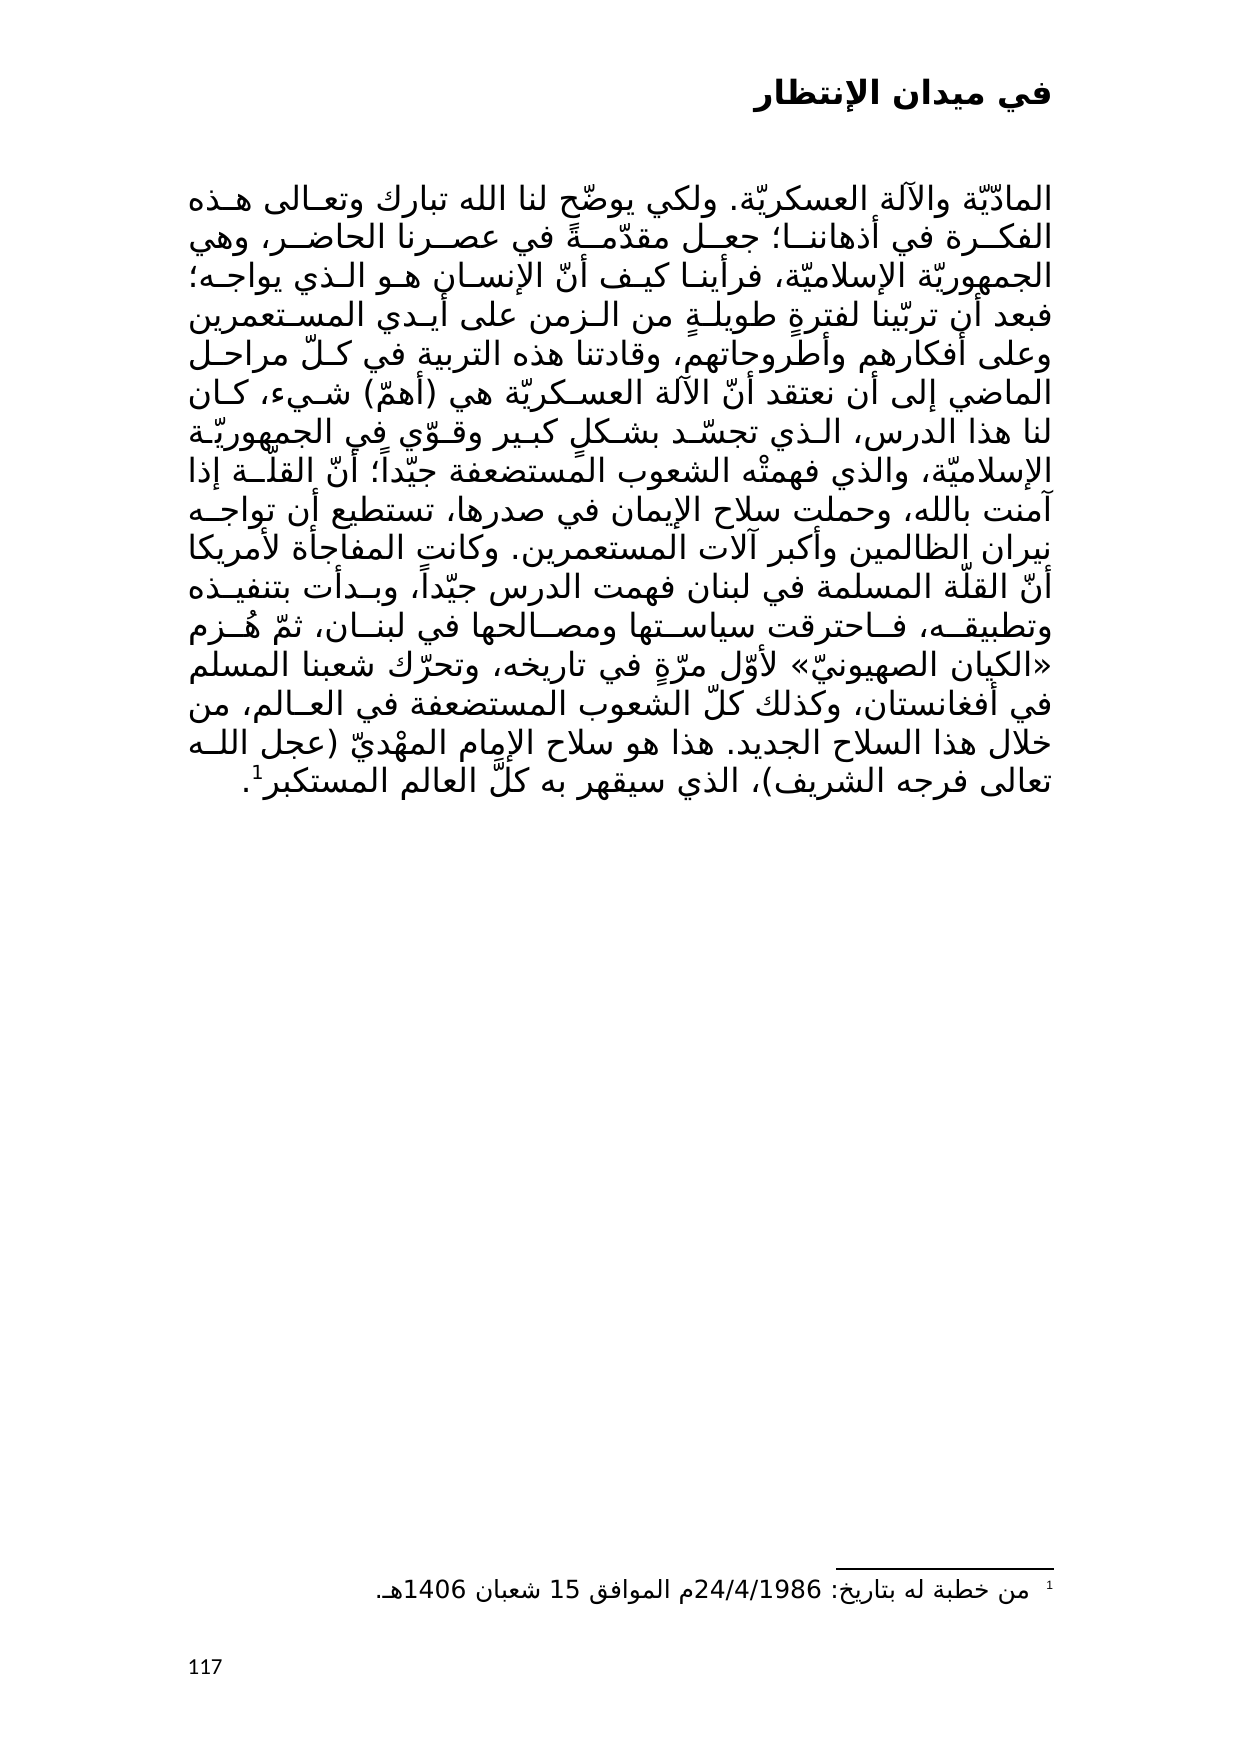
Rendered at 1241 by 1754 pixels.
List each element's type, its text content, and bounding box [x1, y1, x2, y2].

text المادّيّة والآلة العسكريّة. ولكي يوضّح لنا الله تبارك وتعالى هذه الفكرة في أذهاننا؛ جعل مقدّمةً في عصرنا الحاضر، وهي الجمهوريّة الإسلاميّة، فرأينا كيف أنّ الإنسان هو الذي يواجه؛ فبعد أن تربّينا لفترةٍ طويلةٍ من الزمن على أيدي المستعمرين وعلى أفكارهم وأطروحاتهم، وقادتنا هذه التربية في كلّ مراحل الماضي إلى أن نعتقد أنّ الآلة العسكريّة هي (أهمّ) شيء، كان لنا هذا الدرس، الذي تجسّد بشكلٍ كبير وقوّي في الجمهوريّة الإسلاميّة، والذي فهمتْه الشعوب المستضعفة جيّداً؛ أنّ القلّة إذا آمنت بالله، وحملت سلاح الإيمان في صدرها، تستطيع أن تواجه نيران الظالمين وأكبر آلات المستعمرين. وكانت المفاجأة لأمريكا أنّ القلّة المسلمة في لبنان فهمت الدرس جيّداً، وبدأت بتنفيذه وتطبيقه، فاحترقت سياستها ومصالحها في لبنان، ثمّ هُزم «الكيان الصهيونيّ» لأوّل مرّةٍ في تاريخه، وتحرّك شعبنا المسلم في أفغانستان، وكذلك كلّ الشعوب المستضعفة في العالم، من خلال هذا السلاح الجديد. هذا هو سلاح الإمام المهْديّ (عجل الله تعالى فرجه الشريف)، الذي سيقهر به كلَّ العالم المستكبر. [187, 179, 1053, 801]
